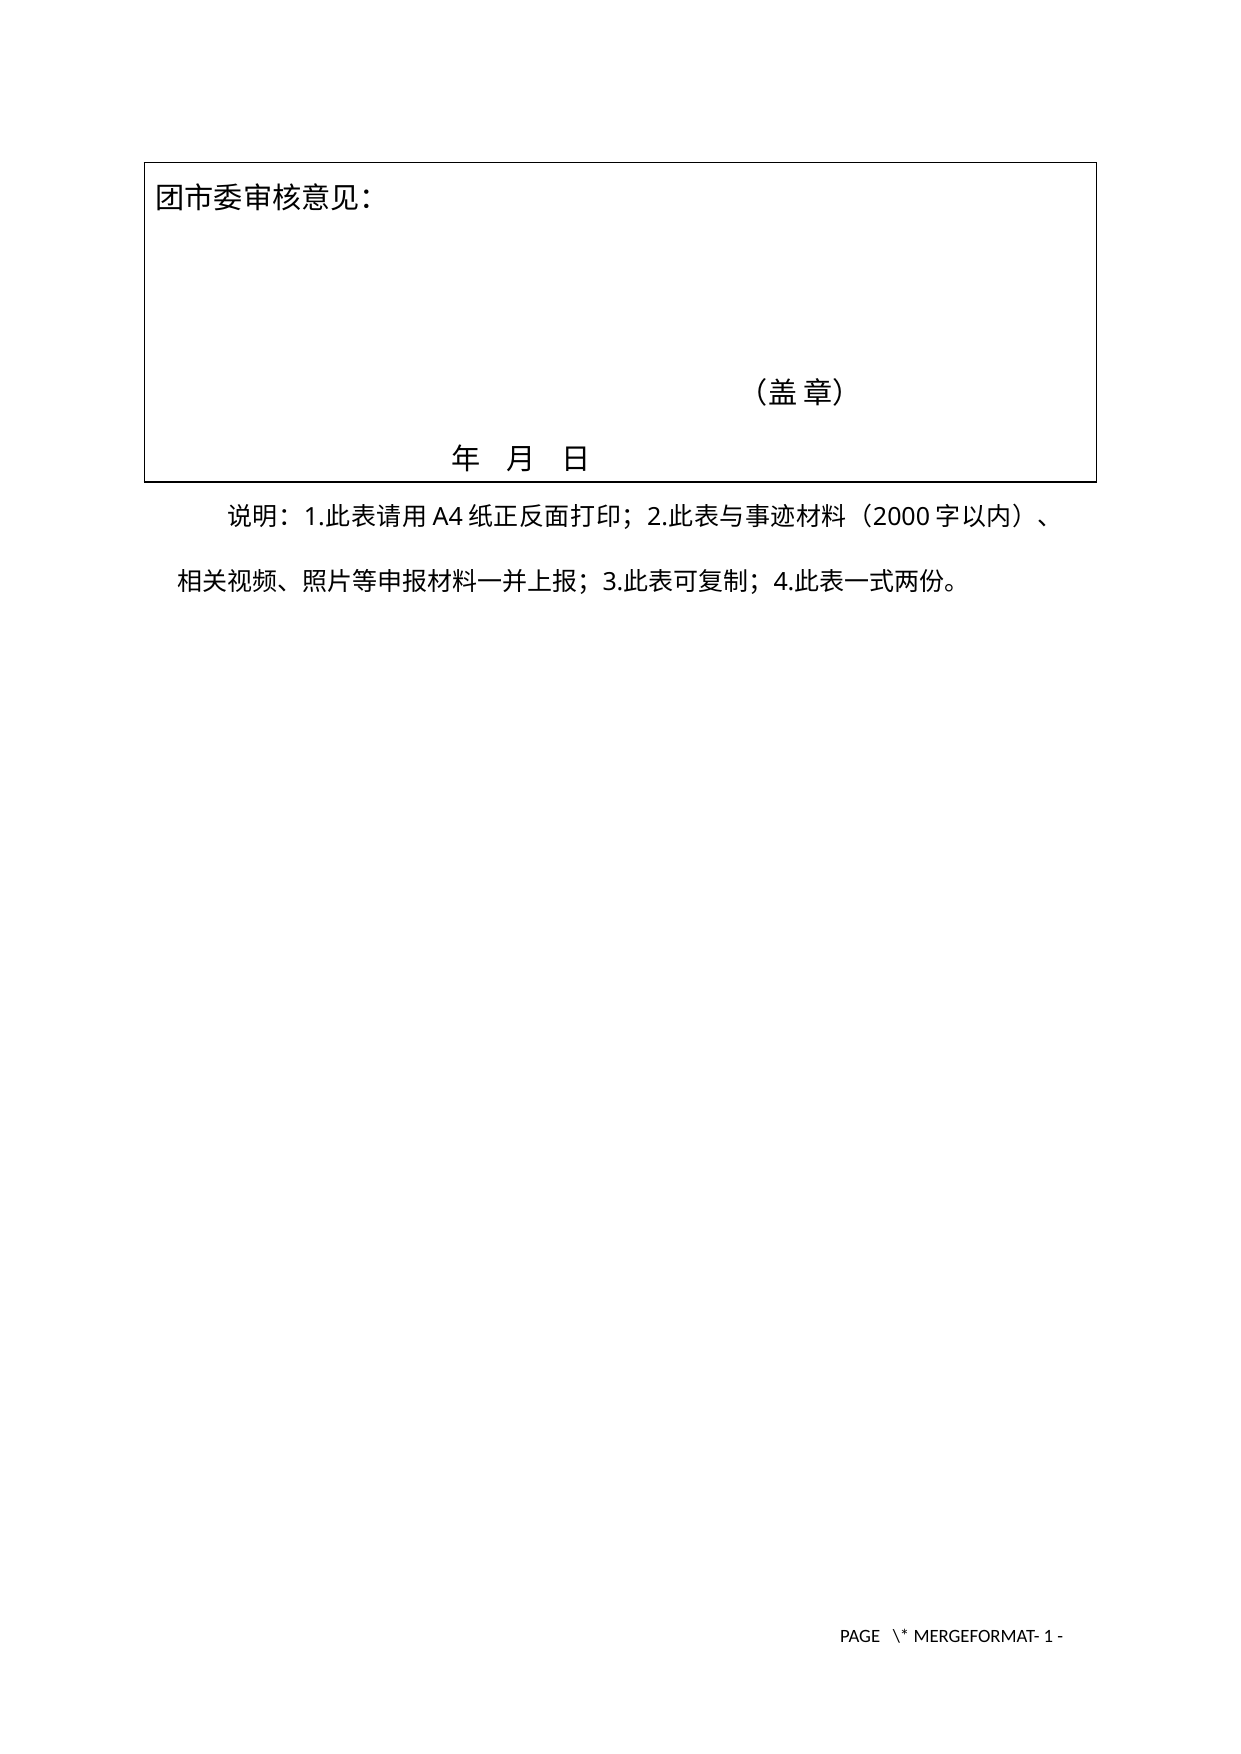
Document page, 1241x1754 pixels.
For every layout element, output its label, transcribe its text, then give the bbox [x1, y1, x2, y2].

table_cell 团市委审核意见： （盖 章） 年 月 日 [145, 163, 1096, 481]
text 说明：1.此表请用A4纸正反面打印；2.此表与事迹材料（2000字以内）、相关视频、照片等申报材料一并上报；3.此表可复制；4.此表一式两份。 [177, 483, 1063, 612]
